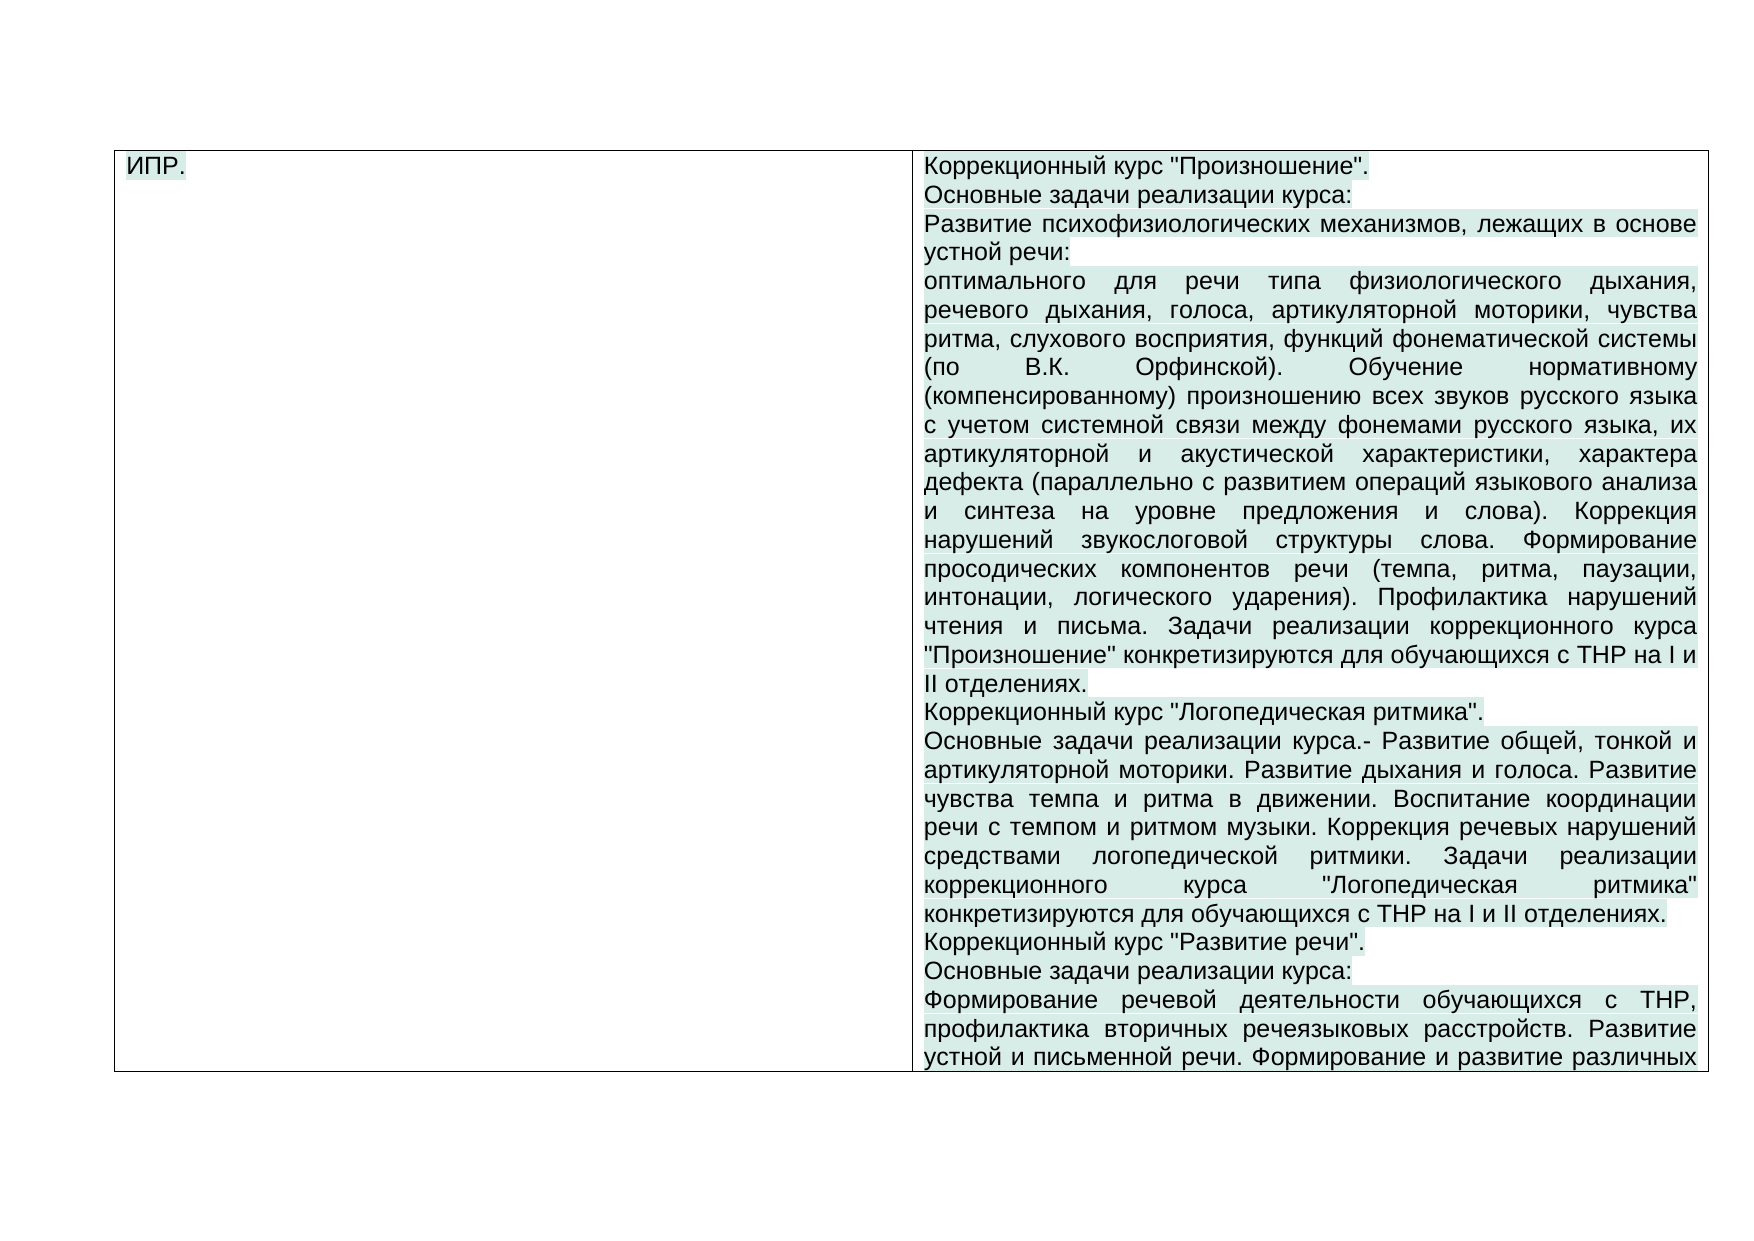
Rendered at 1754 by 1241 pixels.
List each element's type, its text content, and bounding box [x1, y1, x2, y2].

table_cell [115, 151, 912, 1071]
